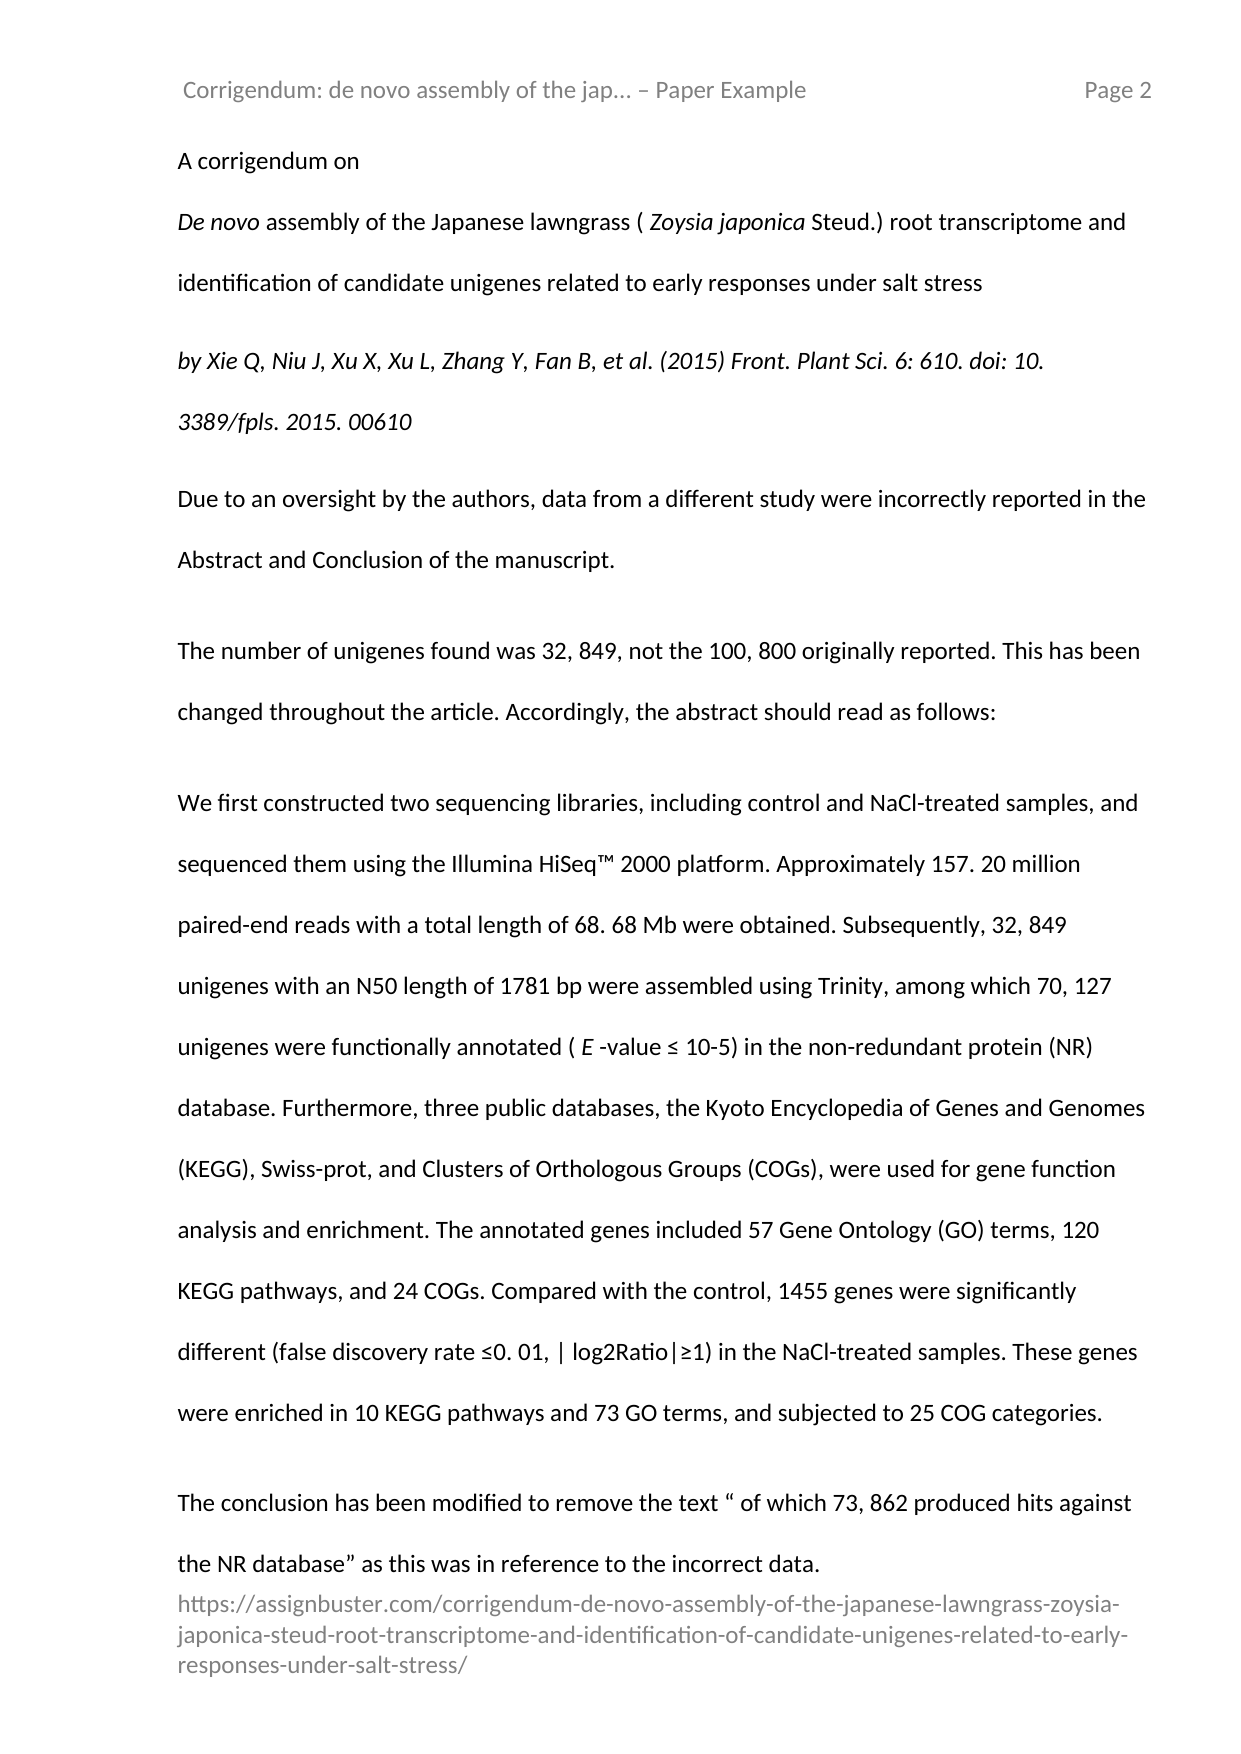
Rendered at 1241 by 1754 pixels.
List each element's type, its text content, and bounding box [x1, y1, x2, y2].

text Due to an oversight by the authors, data from a different study were incorrectly reported in the Abstract and Conclusion of the manuscript. [177, 483, 1152, 575]
text The number of unigenes found was 32, 849, not the 100, 800 originally reported. This has been changed throughout the article. Accordingly, the abstract should read as follows: [177, 635, 1152, 727]
text A corrigendum on De novo assembly of the Japanese lawngrass ( Zoysia japonica Steud.) root transcriptome and identification of candidate unigenes related to early responses under salt stress [177, 145, 1152, 298]
text The conclusion has been modified to remove the text “ of which 73, 862 produced hits against the NR database” as this was in reference to the incorrect data. [177, 1488, 1152, 1579]
text We first constructed two sequencing libraries, including control and NaCl-treated samples, and sequenced them using the Illumina HiSeq™ 2000 platform. Approximately 157. 20 million paired-end reads with a total length of 68. 68 Mb were obtained. Subsequently, 32, 849 unigenes with an N50 length of 1781 bp were assembled using Trinity, among which 70, 127 unigenes were functionally annotated ( E -value ≤ 10-5) in the non-redundant protein (NR) database. Furthermore, three public databases, the Kyoto Encyclopedia of Genes and Genomes (KEGG), Swiss-prot, and Clusters of Orthologous Groups (COGs), were used for gene function analysis and enrichment. The annotated genes included 57 Gene Ontology (GO) terms, 120 KEGG pathways, and 24 COGs. Compared with the control, 1455 genes were significantly different (false discovery rate ≤0. 01, | log2Ratio|≥1) in the NaCl-treated samples. These genes were enriched in 10 KEGG pathways and 73 GO terms, and subjected to 25 COG categories. [177, 787, 1152, 1428]
text by Xie Q, Niu J, Xu X, Xu L, Zhang Y, Fan B, et al. (2015) Front. Plant Sci. 6: 610. doi: 10. 3389/fpls. 2015. 00610 [177, 345, 1152, 436]
